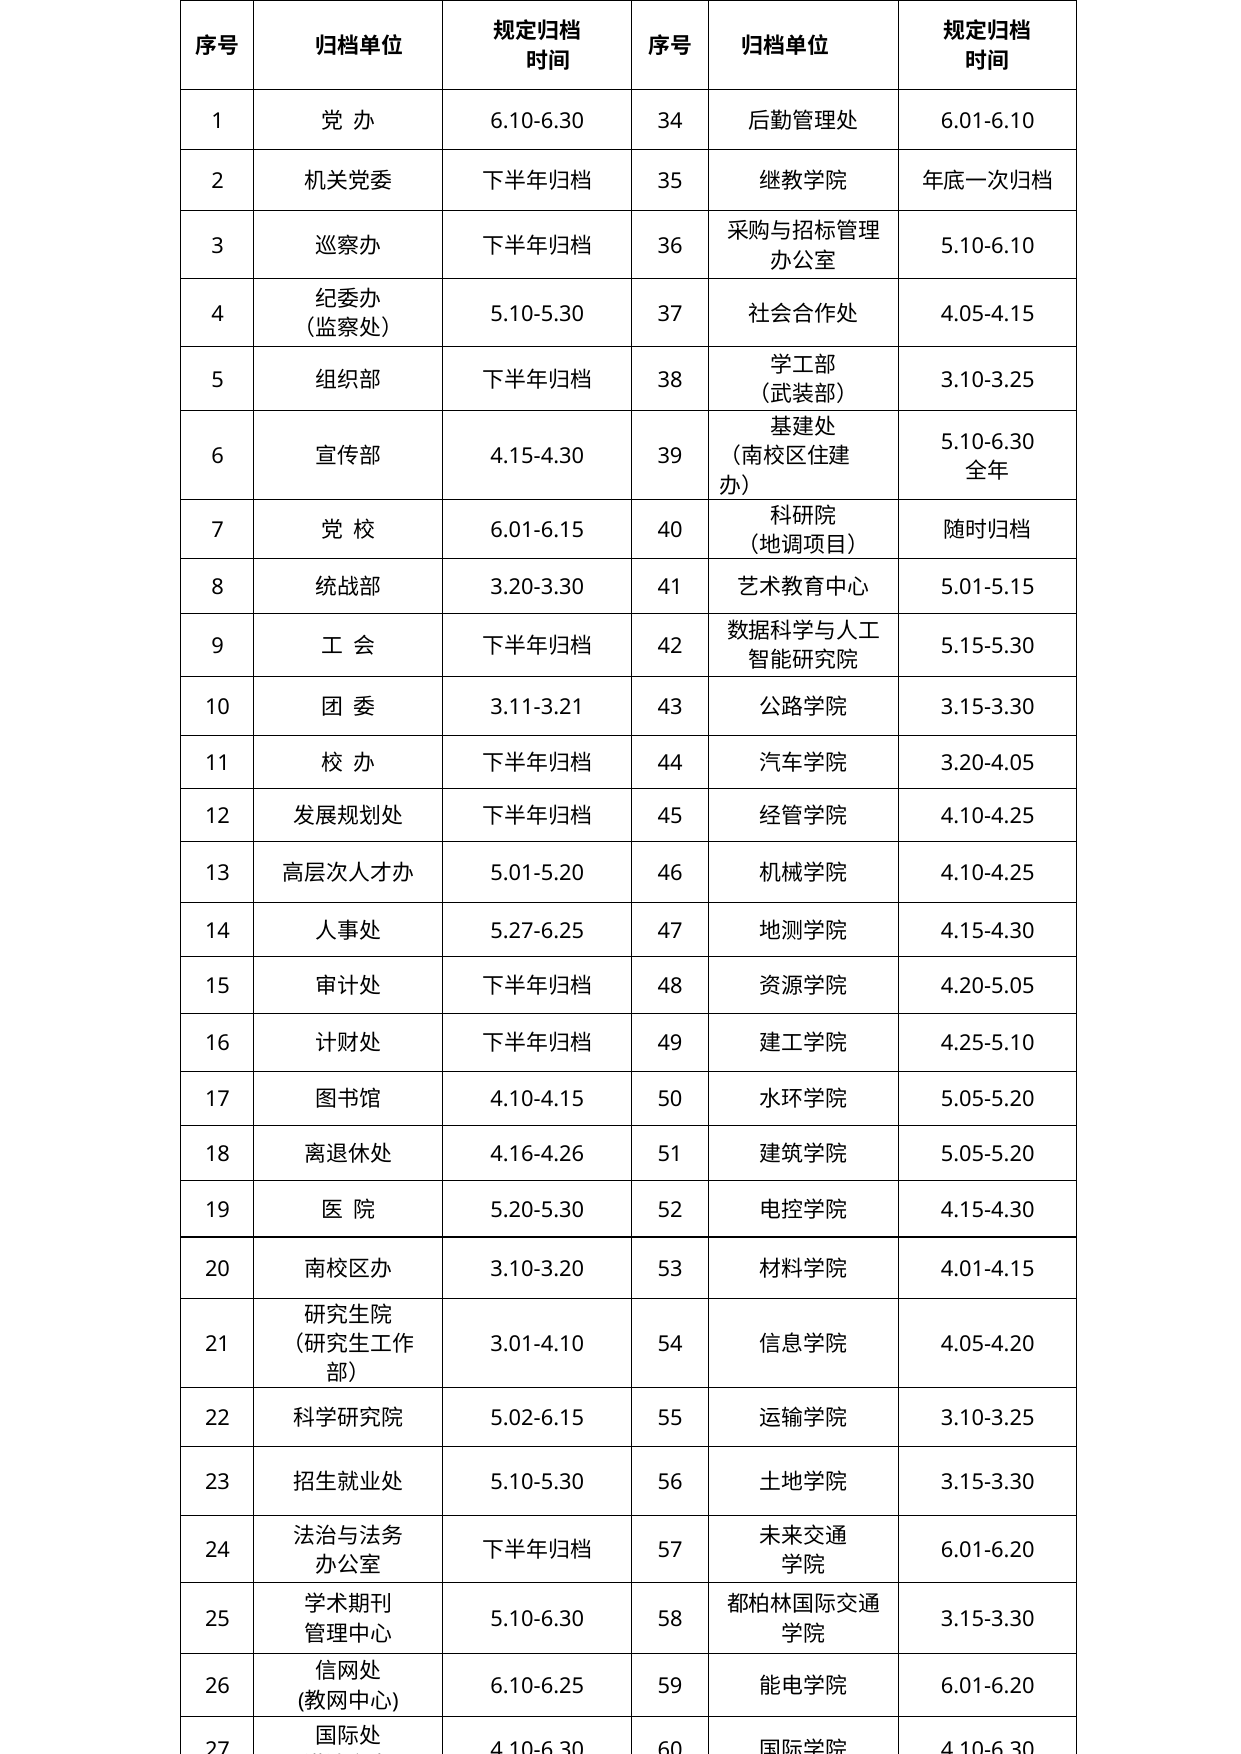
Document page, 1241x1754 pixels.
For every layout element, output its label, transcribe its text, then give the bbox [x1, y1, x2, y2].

table_cell 13 [181, 842, 253, 902]
table_cell 35 [632, 150, 708, 210]
table_cell 能电学院 [709, 1654, 898, 1716]
table_cell 4.25-5.10 [899, 1014, 1076, 1071]
table_cell 27 [181, 1717, 253, 1754]
table_cell 6 [181, 411, 253, 499]
table_cell 科学研究院 [254, 1388, 442, 1446]
table_cell 59 [632, 1654, 708, 1716]
table_cell 机械学院 [709, 842, 898, 902]
table_cell 15 [181, 957, 253, 1012]
table_cell 45 [632, 789, 708, 841]
table_cell 4.10-4.25 [899, 789, 1076, 841]
table_cell 55 [632, 1388, 708, 1446]
table_cell 3.10-3.25 [899, 347, 1076, 410]
table_cell 19 [181, 1181, 253, 1236]
table_cell 56 [632, 1447, 708, 1515]
table_cell 艺术教育中心 [709, 559, 898, 612]
table_cell 研究生院 （研究生工作部） [254, 1299, 442, 1387]
table_cell 2 [181, 150, 253, 210]
table_cell 统战部 [254, 559, 442, 612]
table_cell 20 [181, 1238, 253, 1298]
table_cell 6.01-6.20 [899, 1654, 1076, 1716]
table_cell 5.01-5.15 [899, 559, 1076, 612]
table_cell 招生就业处 [254, 1447, 442, 1515]
table_cell 14 [181, 903, 253, 956]
table_cell 国际处 (港澳台办) [254, 1717, 442, 1754]
table_cell 37 [632, 279, 708, 346]
table_cell 4.20-5.05 [899, 957, 1076, 1012]
table_cell 图书馆 [254, 1072, 442, 1124]
table_cell 25 [181, 1583, 253, 1653]
table_cell 6.01-6.10 [899, 90, 1076, 149]
table_cell 组织部 [254, 347, 442, 410]
table_cell 18 [181, 1126, 253, 1180]
table_cell 4.05-4.20 [899, 1299, 1076, 1387]
table_cell 60 [632, 1717, 708, 1754]
table_cell 5.02-6.15 [443, 1388, 631, 1446]
table_cell 5.27-6.25 [443, 903, 631, 956]
table_cell 5.10-6.30 [443, 1583, 631, 1653]
table_cell 材料学院 [709, 1238, 898, 1298]
table_cell 53 [632, 1238, 708, 1298]
table_cell 4.10-6.30 [899, 1717, 1076, 1754]
table_cell 11 [181, 736, 253, 788]
table_cell 下半年归档 [443, 614, 631, 676]
table_cell 4.01-4.15 [899, 1238, 1076, 1298]
table_cell 3.15-3.30 [899, 677, 1076, 735]
table_cell 3.20-3.30 [443, 559, 631, 612]
table_cell 校 办 [254, 736, 442, 788]
table_cell 4.15-4.30 [899, 1181, 1076, 1236]
table_cell 水环学院 [709, 1072, 898, 1124]
table_cell 38 [632, 347, 708, 410]
table_cell 3.10-3.25 [899, 1388, 1076, 1446]
table_cell 6.10-6.25 [443, 1654, 631, 1716]
table_cell 下半年归档 [443, 150, 631, 210]
table_header 序号 [632, 1, 708, 88]
table_cell 汽车学院 [709, 736, 898, 788]
table_cell 3.15-3.30 [899, 1447, 1076, 1515]
table_cell 宣传部 [254, 411, 442, 499]
table_cell 学术期刊 管理中心 [254, 1583, 442, 1653]
table_header 规定归档 时间 [899, 1, 1076, 88]
table_cell 3.10-3.20 [443, 1238, 631, 1298]
table_cell 47 [632, 903, 708, 956]
table_cell 36 [632, 211, 708, 278]
table_cell 下半年归档 [443, 789, 631, 841]
table_cell 采购与招标管理办公室 [709, 211, 898, 278]
table_cell 学工部 （武装部） [709, 347, 898, 410]
table_cell 16 [181, 1014, 253, 1071]
table_cell 数据科学与人工智能研究院 [709, 614, 898, 676]
table_cell 后勤管理处 [709, 90, 898, 149]
table_cell 9 [181, 614, 253, 676]
table_cell 党 校 [254, 500, 442, 558]
table_cell 50 [632, 1072, 708, 1124]
table_cell 40 [632, 500, 708, 558]
table_cell 4.16-4.26 [443, 1126, 631, 1180]
table_cell 5 [181, 347, 253, 410]
table_cell 34 [632, 90, 708, 149]
table_cell 资源学院 [709, 957, 898, 1012]
table_cell 5.05-5.20 [899, 1072, 1076, 1124]
table_cell 地测学院 [709, 903, 898, 956]
table_cell 3.15-3.30 [899, 1583, 1076, 1653]
table_cell 3.01-4.10 [443, 1299, 631, 1387]
table_cell 下半年归档 [443, 736, 631, 788]
table_cell 4.15-4.30 [443, 411, 631, 499]
table_cell 5.10-5.30 [443, 1447, 631, 1515]
table_cell 8 [181, 559, 253, 612]
table_cell 58 [632, 1583, 708, 1653]
table_header 规定归档 时间 [443, 1, 631, 88]
table_cell 纪委办 （监察处） [254, 279, 442, 346]
table_cell 52 [632, 1181, 708, 1236]
table_cell 党 办 [254, 90, 442, 149]
table_cell 计财处 [254, 1014, 442, 1071]
table_cell 1 [181, 90, 253, 149]
table_cell 年底一次归档 [899, 150, 1076, 210]
table_cell 4.10-6.30 [443, 1717, 631, 1754]
table_header 归档单位 [254, 1, 442, 88]
table_cell 26 [181, 1654, 253, 1716]
table_cell 南校区办 [254, 1238, 442, 1298]
table_cell 工 会 [254, 614, 442, 676]
table_cell 随时归档 [899, 500, 1076, 558]
table_cell 基建处 （南校区住建办） [709, 411, 898, 499]
table_cell 51 [632, 1126, 708, 1180]
table_cell 建工学院 [709, 1014, 898, 1071]
table_cell 巡察办 [254, 211, 442, 278]
table_cell 信息学院 [709, 1299, 898, 1387]
table_cell 43 [632, 677, 708, 735]
table_cell 5.05-5.20 [899, 1126, 1076, 1180]
table_cell 46 [632, 842, 708, 902]
table_cell 6.10-6.30 [443, 90, 631, 149]
table_header 归档单位 [709, 1, 898, 88]
table_cell 12 [181, 789, 253, 841]
table_cell 41 [632, 559, 708, 612]
table_cell 经管学院 [709, 789, 898, 841]
table_cell 下半年归档 [443, 347, 631, 410]
table_cell 发展规划处 [254, 789, 442, 841]
table_cell 下半年归档 [443, 1014, 631, 1071]
table_cell 10 [181, 677, 253, 735]
table_cell 5.10-6.30 全年 [899, 411, 1076, 499]
table_cell 39 [632, 411, 708, 499]
table_cell 信网处 (教网中心) [254, 1654, 442, 1716]
table_cell 人事处 [254, 903, 442, 956]
table_cell 57 [632, 1516, 708, 1582]
table_cell 5.01-5.20 [443, 842, 631, 902]
table_cell 5.20-5.30 [443, 1181, 631, 1236]
table_cell 3.11-3.21 [443, 677, 631, 735]
table_cell 审计处 [254, 957, 442, 1012]
table_cell 49 [632, 1014, 708, 1071]
table_cell 5.15-5.30 [899, 614, 1076, 676]
table_cell 5.10-5.30 [443, 279, 631, 346]
table_cell 4.10-4.25 [899, 842, 1076, 902]
table_cell 医 院 [254, 1181, 442, 1236]
table_cell 3 [181, 211, 253, 278]
table_cell 都柏林国际交通学院 [709, 1583, 898, 1653]
table_cell 4.05-4.15 [899, 279, 1076, 346]
table_cell 公路学院 [709, 677, 898, 735]
table_cell 法治与法务 办公室 [254, 1516, 442, 1582]
table_cell 44 [632, 736, 708, 788]
table_cell 21 [181, 1299, 253, 1387]
table_cell 科研院 （地调项目） [709, 500, 898, 558]
table_cell 下半年归档 [443, 211, 631, 278]
table_cell 22 [181, 1388, 253, 1446]
table_cell 6.01-6.20 [899, 1516, 1076, 1582]
table_cell 团 委 [254, 677, 442, 735]
table_cell 运输学院 [709, 1388, 898, 1446]
table_cell 17 [181, 1072, 253, 1124]
table_header 序号 [181, 1, 253, 88]
table_cell 建筑学院 [709, 1126, 898, 1180]
table_cell 4.10-4.15 [443, 1072, 631, 1124]
table_cell 4 [181, 279, 253, 346]
table_cell 23 [181, 1447, 253, 1515]
table_cell 48 [632, 957, 708, 1012]
table_cell 土地学院 [709, 1447, 898, 1515]
table_cell 24 [181, 1516, 253, 1582]
table_cell 6.01-6.15 [443, 500, 631, 558]
table_cell 5.10-6.10 [899, 211, 1076, 278]
table_cell 下半年归档 [443, 1516, 631, 1582]
table_cell 4.15-4.30 [899, 903, 1076, 956]
table_cell 高层次人才办 [254, 842, 442, 902]
table_cell 3.20-4.05 [899, 736, 1076, 788]
table_cell 未来交通 学院 [709, 1516, 898, 1582]
table_cell 继教学院 [709, 150, 898, 210]
table_cell 社会合作处 [709, 279, 898, 346]
table_cell 54 [632, 1299, 708, 1387]
table_cell 下半年归档 [443, 957, 631, 1012]
table_cell 42 [632, 614, 708, 676]
table_cell 离退休处 [254, 1126, 442, 1180]
table_cell 7 [181, 500, 253, 558]
table_cell 机关党委 [254, 150, 442, 210]
table_cell 电控学院 [709, 1181, 898, 1236]
table_cell 国际学院 [709, 1717, 898, 1754]
